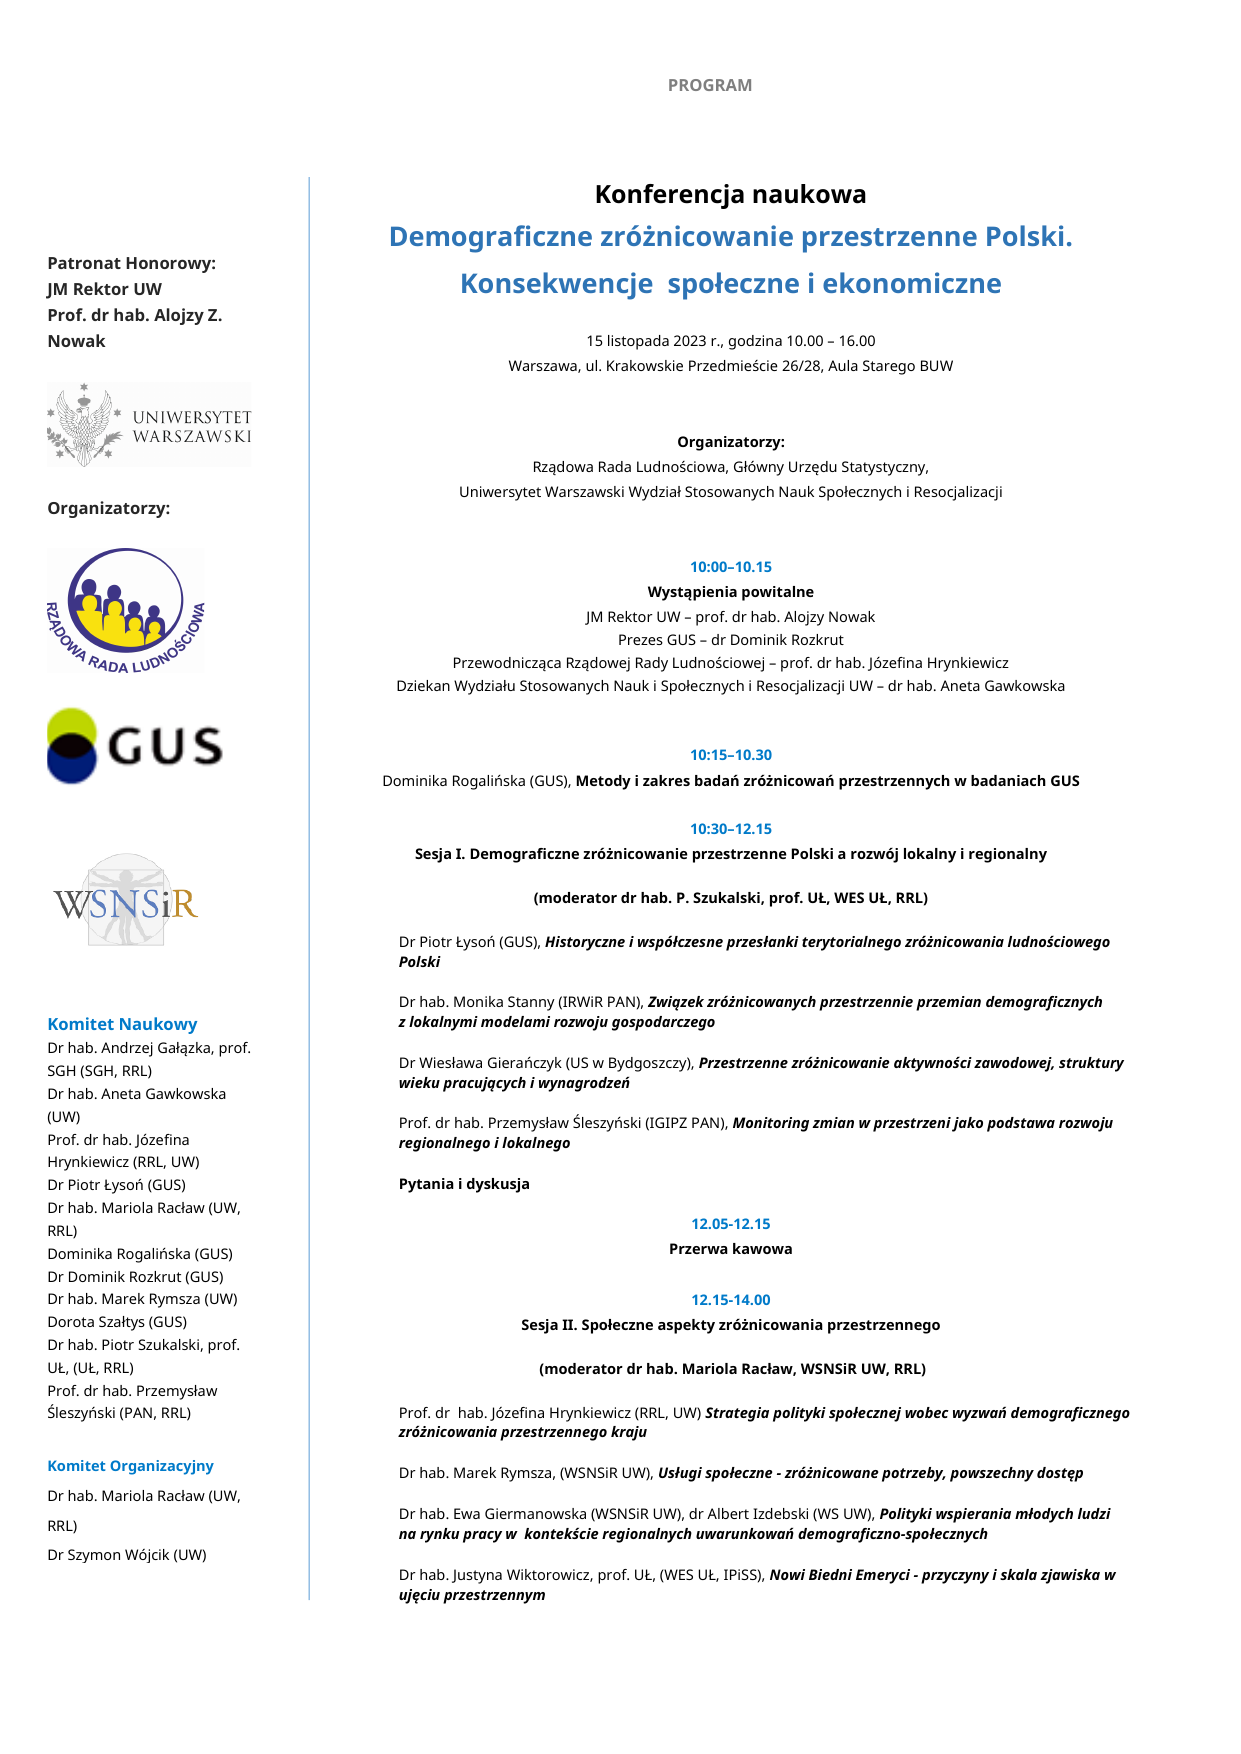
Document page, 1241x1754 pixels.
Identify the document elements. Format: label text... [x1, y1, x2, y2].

text 10:00–10.15 [325, 557, 1137, 576]
picture [47, 382, 252, 467]
text Wystąpienia powitalne [325, 583, 1137, 601]
text Przewodnicząca Rządowej Rady Ludnościowej – prof. dr hab. Józefina Hrynkiewicz [325, 654, 1137, 673]
text Warszawa, ul. Krakowskie Przedmieście 26/28, Aula Starego BUW [325, 357, 1137, 376]
text Dr hab. Monika Stanny (IRWiR PAN), Związek zróżnicowanych przestrzennie przemian demograficznych z lokalnymi modelami rozwoju gospodarczego [399, 992, 1137, 1032]
text JM Rektor UW – prof. dr hab. Alojzy Nowak [325, 608, 1137, 627]
text 12.15-14.00 [325, 1290, 1137, 1309]
text Przerwa kawowa [325, 1240, 1137, 1259]
text Dziekan Wydziału Stosowanych Nauk i Społecznych i Resocjalizacji UW – dr hab. Aneta Gawkowska [325, 677, 1137, 696]
text Dr hab. Ewa Giermanowska (WSNSiR UW), dr Albert Izdebski (WS UW), Polityki wspierania młodych ludzi na rynku pracy w kontekście regionalnych uwarunkowań demograficzno-społecznych [399, 1504, 1137, 1543]
picture [47, 548, 205, 673]
text Pytania i dyskusja [399, 1174, 1137, 1194]
text Prof. dr hab. Józefina Hrynkiewicz (RRL, UW) Strategia polityki społecznej wobec wyzwań demograficznego zróżnicowania przestrzennego kraju [399, 1402, 1137, 1442]
text 15 listopada 2023 r., godzina 10.00 – 16.00 [325, 332, 1137, 350]
text Dr hab. Justyna Wiktorowicz, prof. UŁ, (WES UŁ, IPiSS), Nowi Biedni Emeryci - przyczyny i skala zjawiska w ujęciu przestrzennym [399, 1564, 1137, 1604]
text Organizatorzy: [325, 432, 1137, 451]
text Rządowa Rada Ludnościowa, Główny Urzędu Statystyczny, [325, 457, 1137, 476]
subtitle Demograficzne zróżnicowanie przestrzenne Polski. [325, 217, 1137, 254]
text Dr Wiesława Gierańczyk (US w Bydgoszczy), Przestrzenne zróżnicowanie aktywności zawodowej, struktury wieku pracujących i wynagrodzeń [399, 1053, 1137, 1092]
text 12.05-12.15 [325, 1215, 1137, 1233]
text Dr Piotr Łysoń (GUS), Historyczne i współczesne przesłanki terytorialnego zróżnicowania ludnościowego Polski [399, 931, 1137, 971]
text Prezes GUS – dr Dominik Rozkrut [325, 631, 1137, 649]
text 10:30–12.15 [325, 819, 1137, 838]
picture [47, 820, 206, 983]
text 10:15–10.30 [325, 746, 1137, 765]
subtitle Konsekwencje społeczne i ekonomiczne [325, 264, 1137, 301]
text (moderator dr hab. Mariola Racław, WSNSiR UW, RRL) [325, 1359, 1137, 1379]
text Dominika Rogalińska (GUS), Metody i zakres badań zróżnicowań przestrzennych w badaniach GUS [325, 771, 1137, 790]
text Dr hab. Marek Rymsza, (WSNSiR UW), Usługi społeczne - zróżnicowane potrzeby, powszechny dostęp [399, 1463, 1137, 1483]
text Uniwersytet Warszawski Wydział Stosowanych Nauk Społecznych i Resocjalizacji [325, 482, 1137, 501]
text Prof. dr hab. Przemysław Śleszyński (IGIPZ PAN), Monitoring zmian w przestrzeni jako podstawa rozwoju regionalnego i lokalnego [399, 1113, 1137, 1153]
text Sesja II. Społeczne aspekty zróżnicowania przestrzennego [325, 1315, 1137, 1335]
picture [47, 702, 225, 791]
text Sesja I. Demograficzne zróżnicowanie przestrzenne Polski a rozwój lokalny i regionalny [325, 844, 1137, 864]
text (moderator dr hab. P. Szukalski, prof. UŁ, WES UŁ, RRL) [325, 888, 1137, 908]
text Konferencja naukowa [325, 177, 1137, 211]
